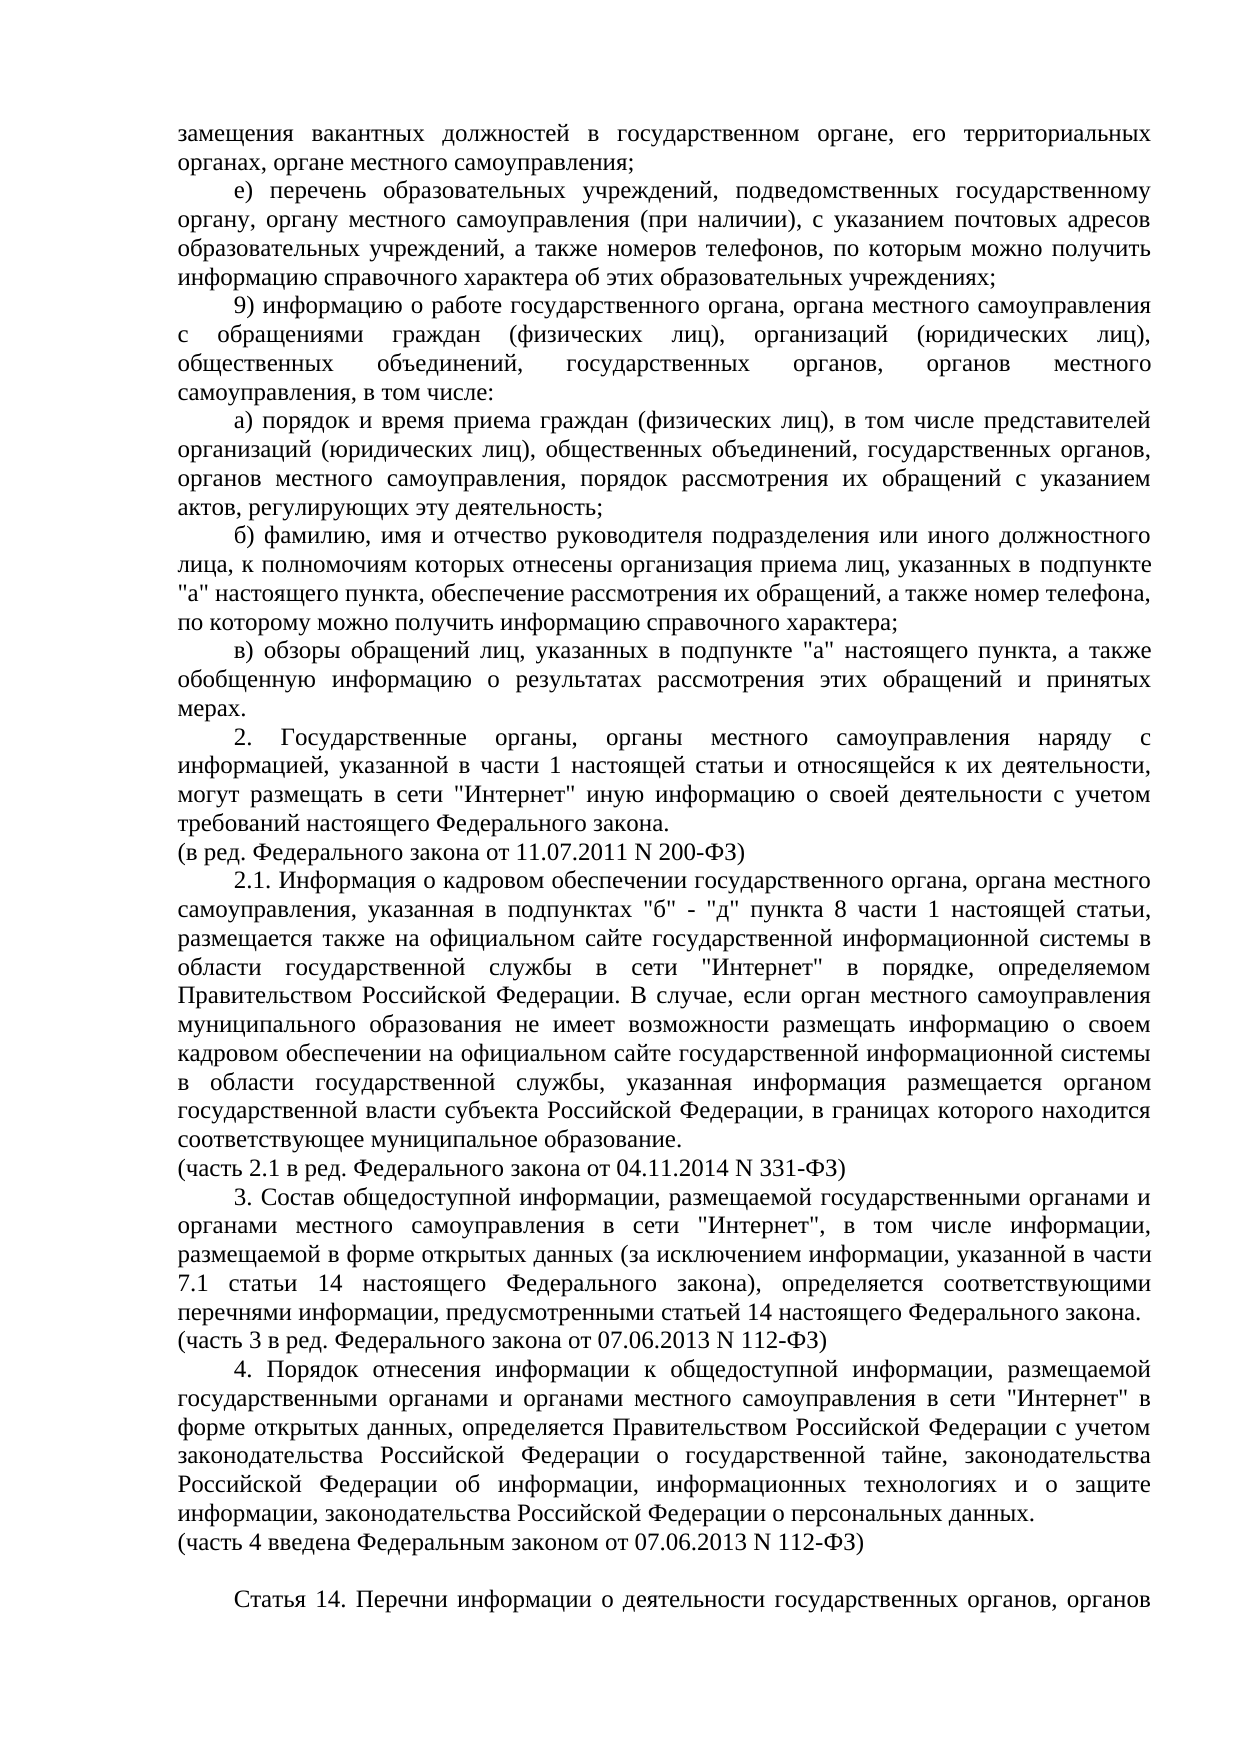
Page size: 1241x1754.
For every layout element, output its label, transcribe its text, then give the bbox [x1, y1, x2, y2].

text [177, 1584, 1152, 1613]
text (в ред. Федерального закона от 11.07.2011 N 200-ФЗ) [177, 837, 1152, 866]
text (часть 2.1 в ред. Федерального закона от 04.11.2014 N 331-ФЗ) [177, 1153, 1152, 1182]
text 2.1. Информация о кадровом обеспечении государственного органа, органа местного самоуправления, указанная в подпунктах "б" - "д" пункта 8 части 1 настоящей статьи, размещается также на официальном сайте государственной информационной системы в области государственной службы в сети "Интернет" в порядке, определяемом Правительством Российской Федерации. В случае, если орган местного самоуправления муниципального образования не имеет возможности размещать информацию о своем кадровом обеспечении на официальном сайте государственной информационной системы в области государственной службы, указанная информация размещается органом государственной власти субъекта Российской Федерации, в границах которого находится соответствующее муниципальное образование. [177, 866, 1152, 1153]
text (часть 4 введена Федеральным законом от 07.06.2013 N 112-ФЗ) [177, 1527, 1152, 1556]
text (часть 3 в ред. Федерального закона от 07.06.2013 N 112-ФЗ) [177, 1326, 1152, 1354]
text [177, 118, 1152, 176]
text б) фамилию, имя и отчество руководителя подразделения или иного должностного лица, к полномочиям которых отнесены организация приема лиц, указанных в подпункте "а" настоящего пункта, обеспечение рассмотрения их обращений, а также номер телефона, по которому можно получить информацию справочного характера; [177, 521, 1152, 636]
text а) порядок и время приема граждан (физических лиц), в том числе представителей организаций (юридических лиц), общественных объединений, государственных органов, органов местного самоуправления, порядок рассмотрения их обращений с указанием актов, регулирующих эту деятельность; [177, 406, 1152, 521]
text 3. Состав общедоступной информации, размещаемой государственными органами и органами местного самоуправления в сети "Интернет", в том числе информации, размещаемой в форме открытых данных (за исключением информации, указанной в части 7.1 статьи 14 настоящего Федерального закона), определяется соответствующими перечнями информации, предусмотренными статьей 14 настоящего Федерального закона. [177, 1182, 1152, 1326]
text 4. Порядок отнесения информации к общедоступной информации, размещаемой государственными органами и органами местного самоуправления в сети "Интернет" в форме открытых данных, определяется Правительством Российской Федерации с учетом законодательства Российской Федерации о государственной тайне, законодательства Российской Федерации об информации, информационных технологиях и о защите информации, законодательства Российской Федерации о персональных данных. [177, 1354, 1152, 1527]
text в) обзоры обращений лиц, указанных в подпункте "а" настоящего пункта, а также обобщенную информацию о результатах рассмотрения этих обращений и принятых мерах. [177, 636, 1152, 722]
text е) перечень образовательных учреждений, подведомственных государственному органу, органу местного самоуправления (при наличии), с указанием почтовых адресов образовательных учреждений, а также номеров телефонов, по которым можно получить информацию справочного характера об этих образовательных учреждениях; [177, 176, 1152, 291]
text 2. Государственные органы, органы местного самоуправления наряду с информацией, указанной в части 1 настоящей статьи и относящейся к их деятельности, могут размещать в сети "Интернет" иную информацию о своей деятельности с учетом требований настоящего Федерального закона. [177, 722, 1152, 837]
text 9) информацию о работе государственного органа, органа местного самоуправления с обращениями граждан (физических лиц), организаций (юридических лиц), общественных объединений, государственных органов, органов местного самоуправления, в том числе: [177, 291, 1152, 406]
